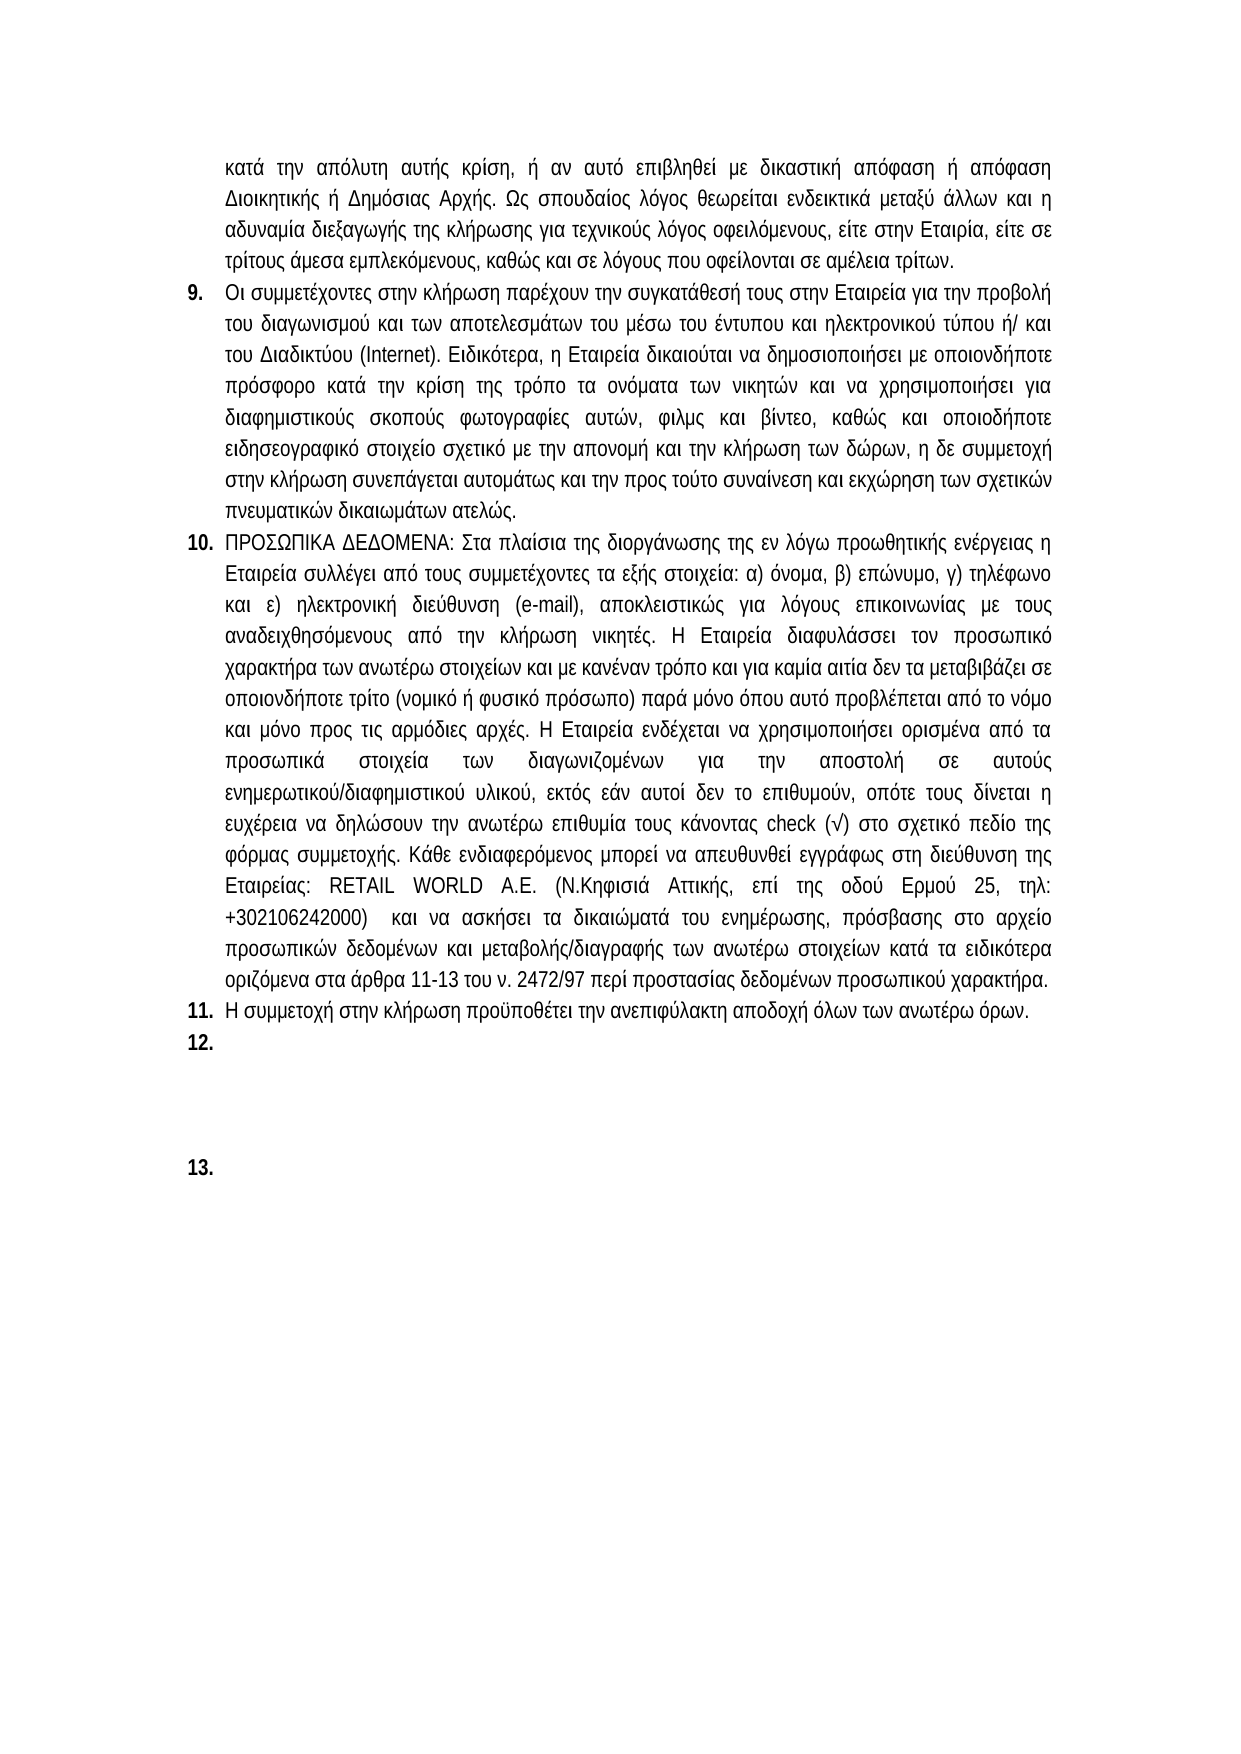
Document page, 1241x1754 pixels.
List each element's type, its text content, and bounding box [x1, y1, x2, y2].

list ΠΡΟΣΩΠΙΚΑ ΔΕΔΟΜΕΝΑ: Στα πλαίσια της διοργάνωσης της εν λόγω προωθητικής ενέργειας η Εταιρεία συλλέγει από τους συμμετέχοντες τα εξής στοιχεία: α) όνομα, β) επώνυμο, γ) τηλέφωνο και ε) ηλεκτρονική διεύθυνση (e-mail), αποκλειστικώς για λόγους επικοινωνίας με τους αναδειχθησόμενους από την κλήρωση νικητές. Η Εταιρεία διαφυλάσσει τον προσωπικό χαρακτήρα των ανωτέρω στοιχείων και με κανέναν τρόπο και για καμία αιτία δεν τα μεταβιβάζει σε οποιονδήποτε τρίτο (νομικό ή φυσικό πρόσωπο) παρά μόνο όπου αυτό προβλέπεται από το νόμο και μόνο προς τις αρμόδιες αρχές. Η Εταιρεία ενδέχεται να χρησιμοποιήσει ορισμένα από τα προσωπικά στοιχεία των διαγωνιζομένων για την αποστολή σε αυτούς ενημερωτικού/διαφημιστικού υλικού, εκτός εάν αυτοί δεν το επιθυμούν, οπότε τους δίνεται η ευχέρεια να δηλώσουν την ανωτέρω επιθυμία τους κάνοντας check (√) στο σχετικό πεδίο της φόρμας συμμετοχής. Κάθε ενδιαφερόμενος μπορεί να απευθυνθεί εγγράφως στη διεύθυνση της Εταιρείας: RETAIL WORLD Α.Ε. (Ν.Κηφισιά Αττικής, επί της οδού Ερμού 25, τηλ: +302106242000) και να ασκήσει τα δικαιώματά του ενημέρωσης, πρόσβασης στο αρχείο προσωπικών δεδομένων και μεταβολής/διαγραφής των ανωτέρω στοιχείων κατά τα ειδικότερα οριζόμενα στα άρθρα 11-13 του ν. 2472/97 περί προστασίας δεδομένων προσωπικού χαρακτήρα. [187, 525, 1053, 994]
list Η συμμετοχή στην κλήρωση προϋποθέτει την ανεπιφύλακτη αποδοχή όλων των ανωτέρω όρων. [187, 994, 1053, 1025]
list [187, 150, 1053, 275]
list Οι συμμετέχοντες στην κλήρωση παρέχουν την συγκατάθεσή τους στην Εταιρεία για την προβολή του διαγωνισμού και των αποτελεσμάτων του μέσω του έντυπου και ηλεκτρονικού τύπου ή/ και του Διαδικτύου (Internet). Ειδικότερα, η Εταιρεία δικαιούται να δημοσιοποιήσει με οποιονδήποτε πρόσφορο κατά την κρίση της τρόπο τα ονόματα των νικητών και να χρησιμοποιήσει για διαφημιστικούς σκοπούς φωτογραφίες αυτών, φιλμς και βίντεο, καθώς και οποιοδήποτε ειδησεογραφικό στοιχείο σχετικό με την απονομή και την κλήρωση των δώρων, η δε συμμετοχή στην κλήρωση συνεπάγεται αυτομάτως και την προς τούτο συναίνεση και εκχώρηση των σχετικών πνευματικών δικαιωμάτων ατελώς. [187, 275, 1053, 525]
